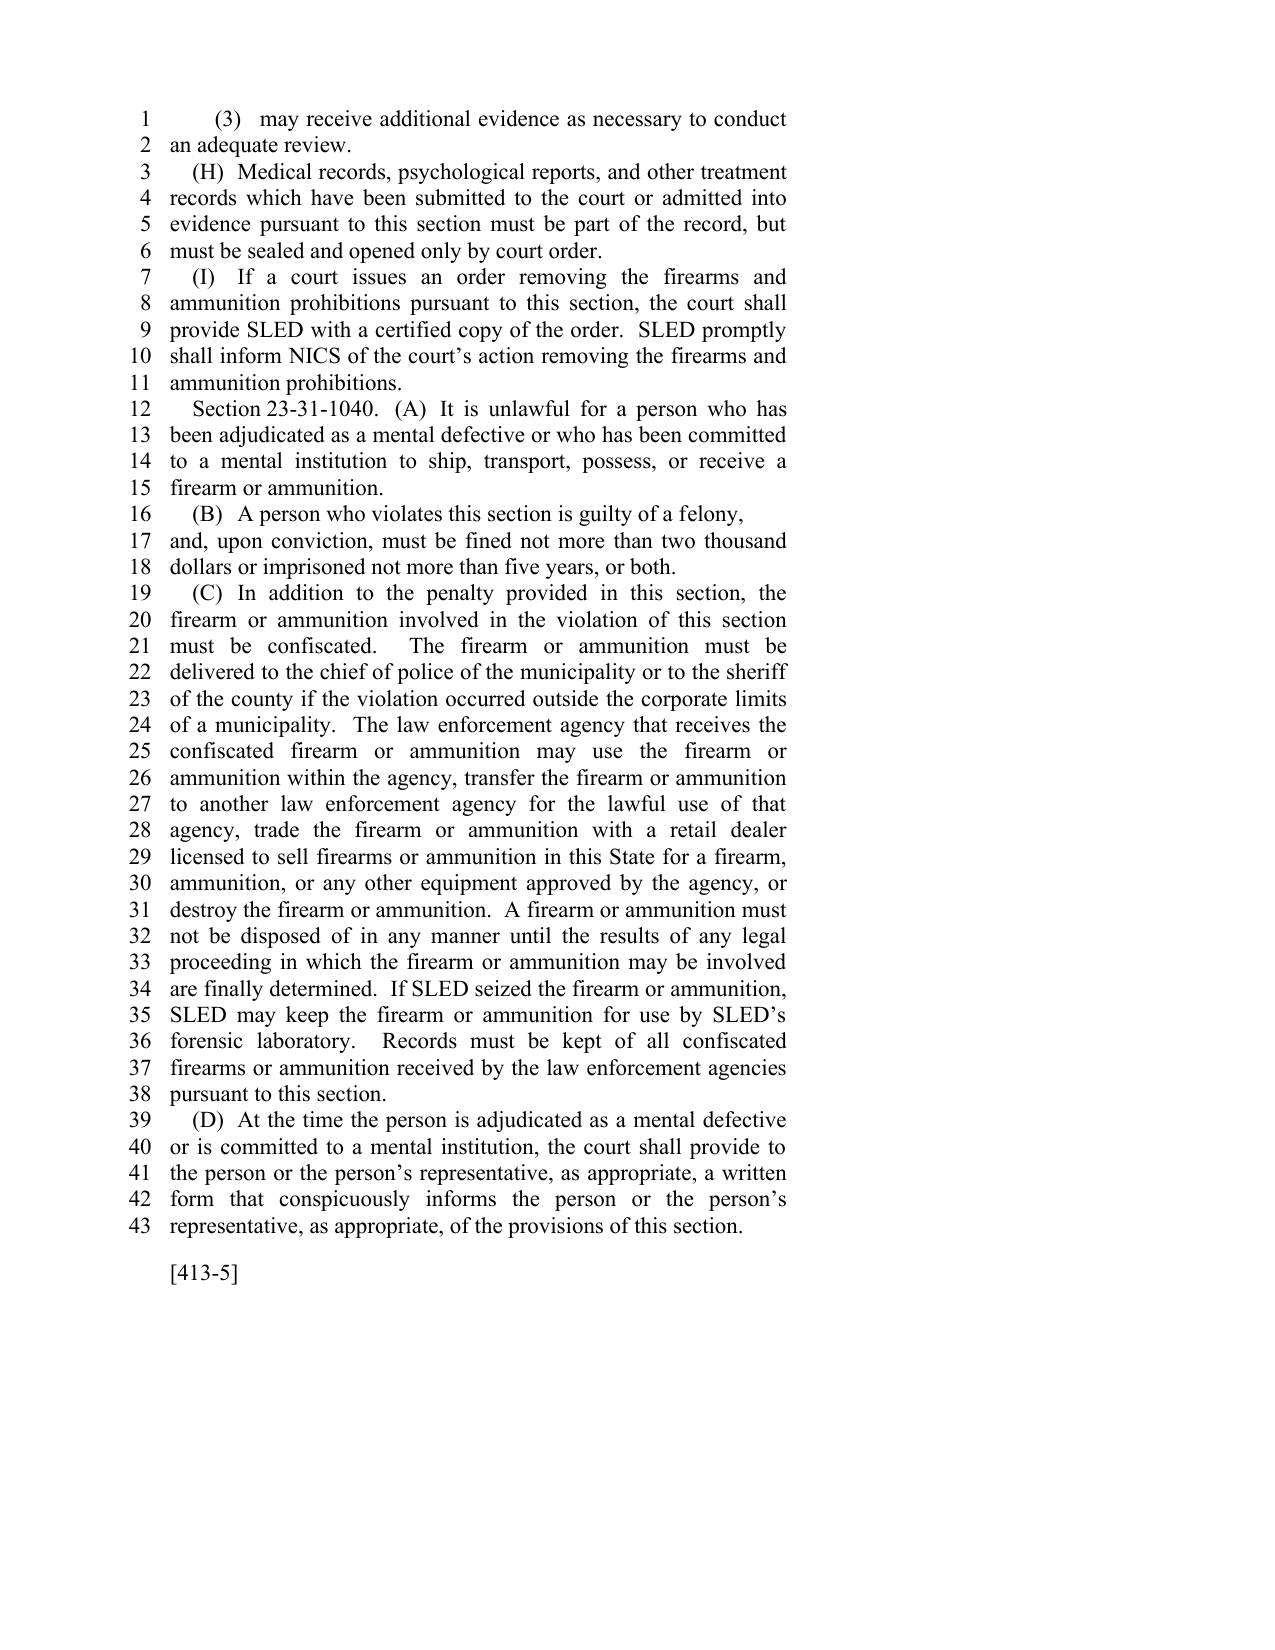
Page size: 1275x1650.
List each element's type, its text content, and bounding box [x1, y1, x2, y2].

text (B) A person who violates this section is guilty of a f elony, and, upon conviction, must be fined not more than two thousand dollars or imprisoned not more than five years, or both. [169, 500, 787, 579]
text Section 23-31-1040. (A) It is unlawful for a person who has been adjudicated as a mental defective or who has been committed to a mental institution to ship, transport, possess, or receive a firearm or ammunition. [169, 395, 787, 500]
text (H) Medical records, psychological reports, and other treatment records which have been submitted to the court or admitted into evidence pursuant to this section must be part of the record, but must be sealed and opened only by court order. [169, 158, 787, 263]
text (D) At the time the person is adjudicated as a mental defective or is committed to a mental institution, the court shall provide to the person or the person’s representative, as appropriate, a written form that conspicuously informs the person or the person’s representative, as appropriate, of the provisions of this section. [169, 1106, 787, 1238]
text (3) may receive additional evidence as necessary to conduct an adequate review. [169, 105, 787, 158]
text (C) In addition to the penalty provided in this section, the firearm or ammunition involved in the violation of this section must be confiscated. The firearm or ammunition must be delivered to the chief of police of the municipality or to the sheriff of the county if the violation occurred outside the corporate limits of a municipality. The law enforcement agency that receives the confiscated firearm or ammunition may use the firearm or ammunition within the agency, transfer the firearm or ammunition to another law enforcement agency for the lawful use of that agency, trade the firearm or ammunition with a retail dealer licensed to sell firearms or ammunition in this State for a firearm, ammunition, or any other equipment approved by the agency, or destroy the firearm or ammunition. A firearm or ammunition must not be disposed of in any manner until the results of any legal proceeding in which the firearm or ammunition may be involved are finally determined. If SLED seized the firearm or ammunition, SLED may keep the firearm or ammunition for use by SLED’s forensic laboratory. Records must be kept of all confiscated firearms or ammunition received by the law enforcement agencies pursuant to this section. [169, 579, 787, 1106]
text (I) If a court issues an order removing the firearms and ammunition prohibitions pursuant to this section, the court shall provide SLED with a certified copy of the order. SLED promptly shall inform NICS of the court’s action removing the firearms and ammunition prohibitions. [169, 263, 787, 395]
